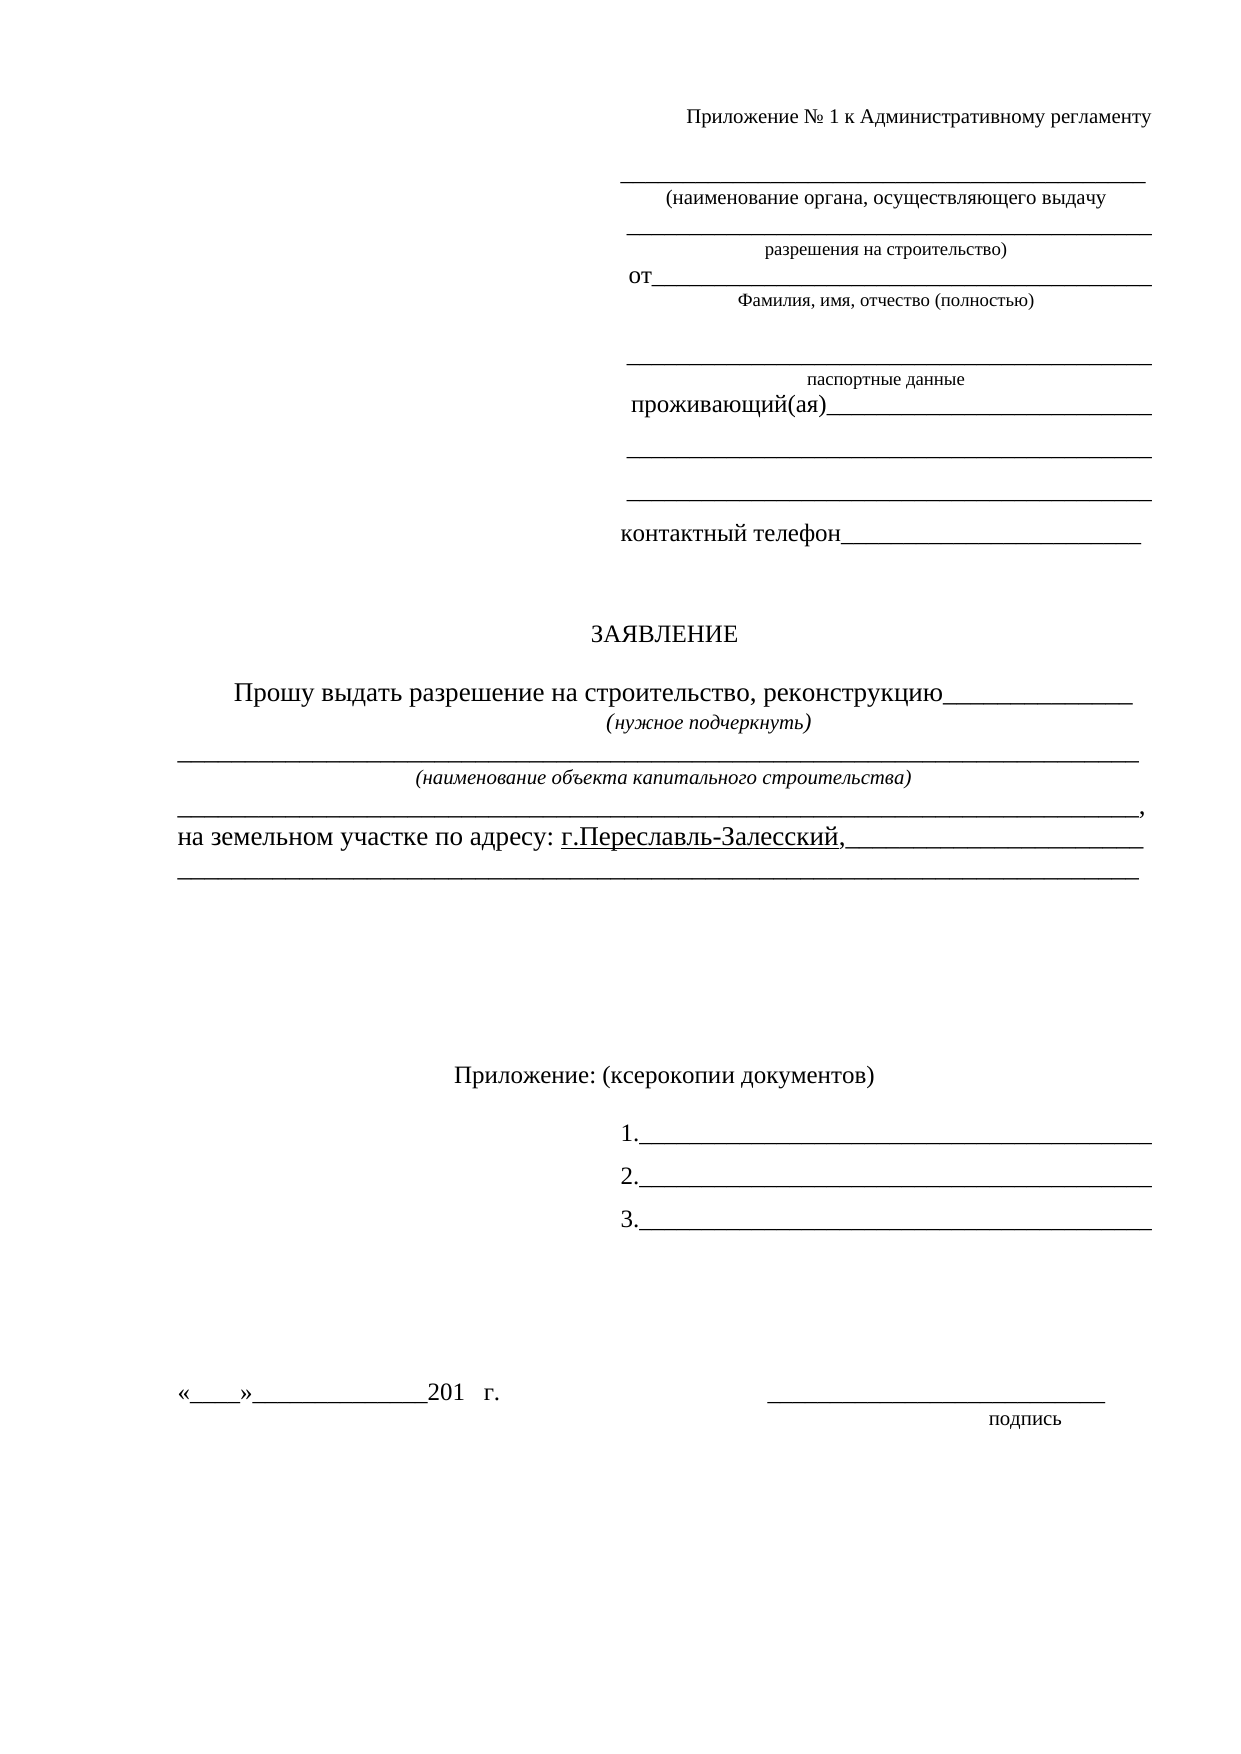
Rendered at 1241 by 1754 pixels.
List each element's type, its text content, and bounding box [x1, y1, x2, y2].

text контактный телефон________________________ [620, 518, 1152, 547]
text проживающий(ая)__________________________ [620, 389, 1152, 418]
text 2._________________________________________ [177, 1161, 1152, 1190]
text (наименование органа, осуществляющего выдачу [620, 185, 1152, 209]
text ЗАЯВЛЕНИЕ [177, 619, 1152, 648]
text __________________________________________ [620, 475, 1152, 504]
text __________________________________________ [620, 157, 1152, 185]
text (наименование объекта капитального строительства) [177, 765, 1152, 789]
text на земельном участке по адресу: г.Переславль-Залесский,______________________ [177, 820, 1152, 852]
text 1._________________________________________ [177, 1118, 1152, 1147]
text разрешения на строительство) [620, 238, 1152, 260]
text 3._________________________________________ [177, 1204, 1152, 1233]
text «____»______________201 г. ___________________________ [177, 1377, 1152, 1406]
text Фамилия, имя, отчество (полностью) [620, 288, 1152, 310]
text __________________________________________ [620, 209, 1152, 238]
text __________________________________________ [620, 432, 1152, 461]
text от________________________________________ [620, 260, 1152, 288]
text Приложение № 1 к Административному регламенту [620, 104, 1152, 128]
text подпись [177, 1406, 1152, 1429]
text _______________________________________________________________________, [177, 789, 1152, 820]
text Приложение: (ксерокопии документов) [177, 1061, 1152, 1089]
text __________________________________________ [620, 339, 1152, 367]
text (нужное подчеркнуть) [177, 708, 1152, 734]
text паспортные данные [620, 367, 1152, 389]
text _______________________________________________________________________ [177, 852, 1152, 883]
text Прошу выдать разрешение на строительство, реконструкцию______________ [177, 677, 1152, 708]
text _______________________________________________________________________ [177, 734, 1152, 765]
